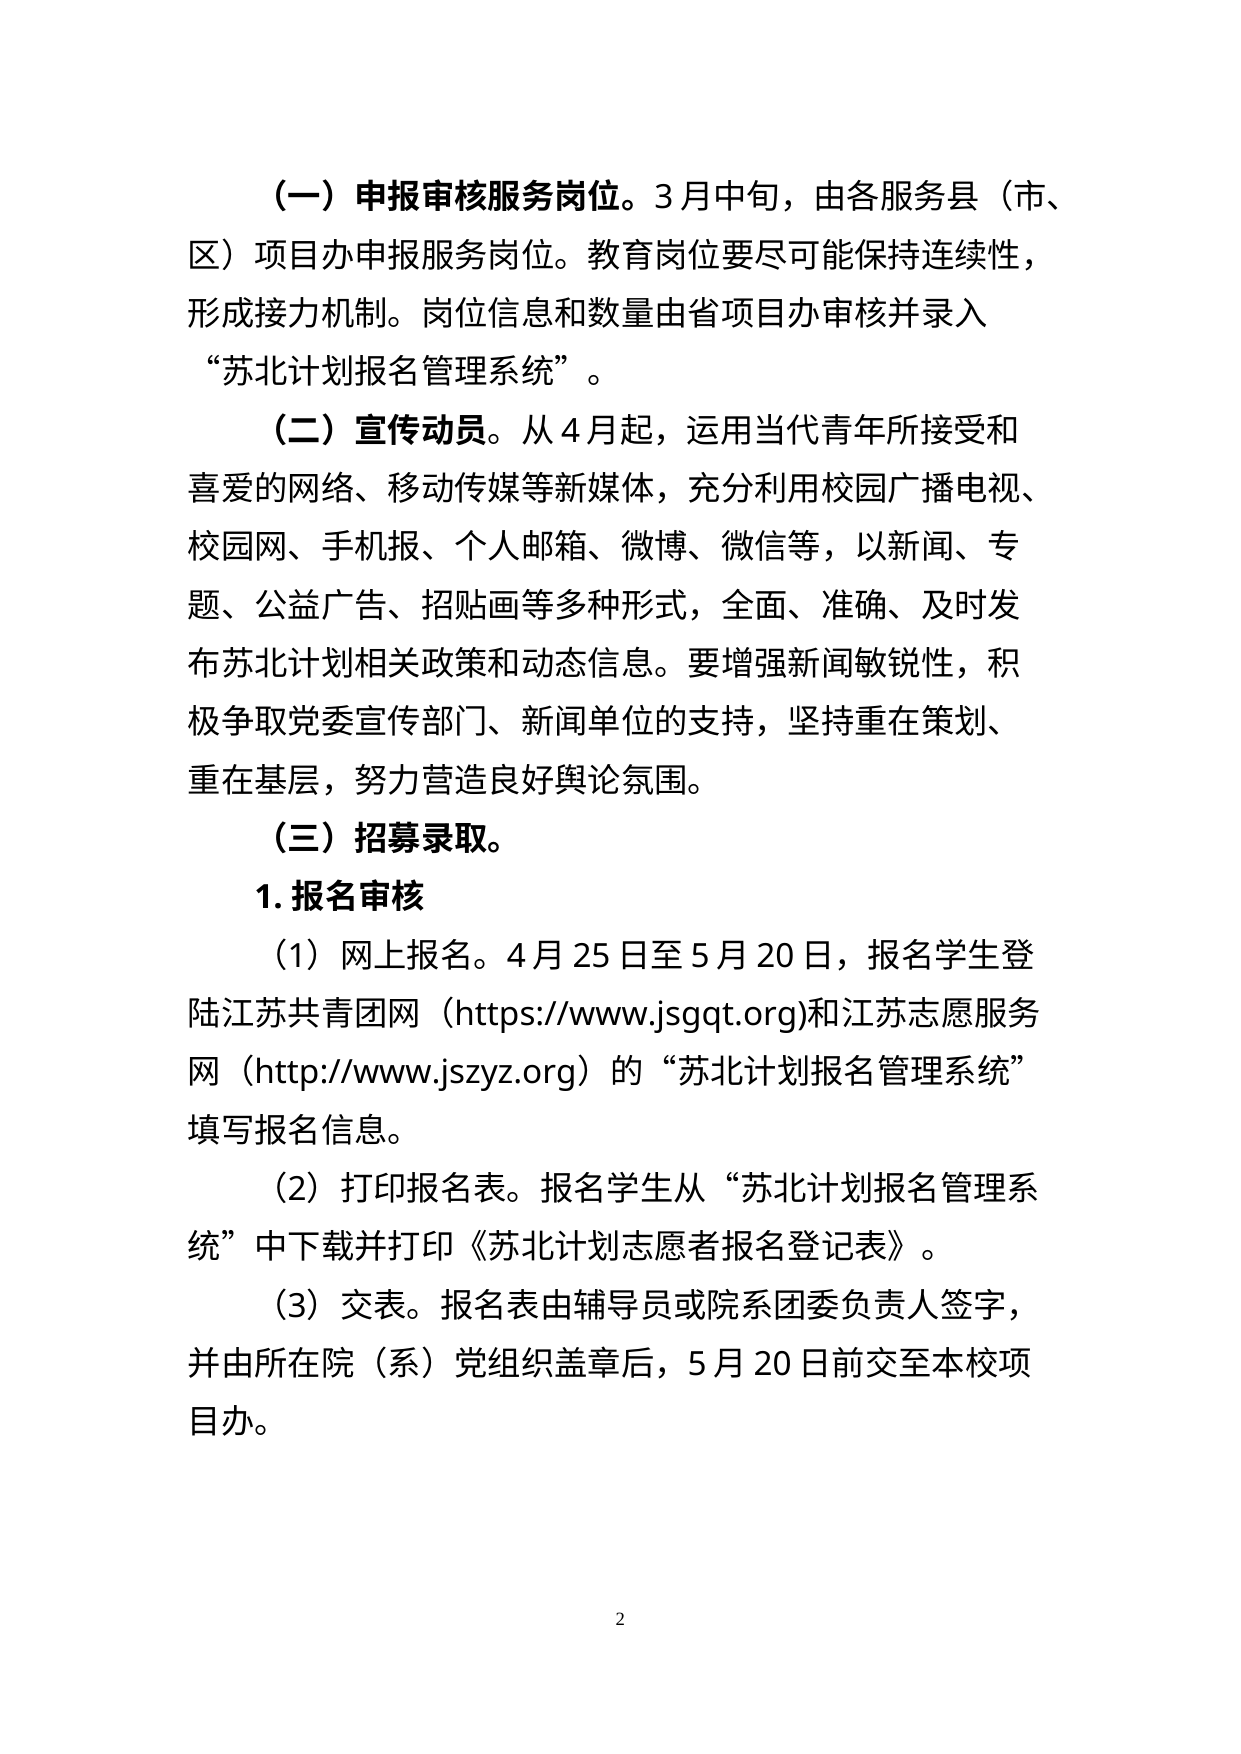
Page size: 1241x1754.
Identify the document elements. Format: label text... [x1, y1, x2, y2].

text （一）申报审核服务岗位。3月中旬，由各服务县（市、区）项目办申报服务岗位。教育岗位要尽可能保持连续性，形成接力机制。岗位信息和数量由省项目办审核并录入“苏北计划报名管理系统”。 [187, 162, 1053, 395]
text （3）交表。报名表由辅导员或院系团委负责人签字，并由所在院（系）党组织盖章后，5月20日前交至本校项目办。 [187, 1270, 1053, 1445]
text （二）宣传动员。从4月起，运用当代青年所接受和喜爱的网络、移动传媒等新媒体，充分利用校园广播电视、校园网、手机报、个人邮箱、微博、微信等，以新闻、专题、公益广告、招贴画等多种形式，全面、准确、及时发布苏北计划相关政策和动态信息。要增强新闻敏锐性，积极争取党委宣传部门、新闻单位的支持，坚持重在策划、重在基层，努力营造良好舆论氛围。 [187, 395, 1053, 804]
text 1. 报名审核 [187, 862, 1053, 920]
text （2）打印报名表。报名学生从“苏北计划报名管理系统”中下载并打印《苏北计划志愿者报名登记表》。 [187, 1154, 1053, 1270]
text （三）招募录取。 [187, 804, 1053, 862]
text （1）网上报名。4月25日至5月20日，报名学生登陆江苏共青团网（https://www.jsgqt.org)和江苏志愿服务网（http://www.jszyz.org）的“苏北计划报名管理系统”填写报名信息。 [187, 920, 1053, 1154]
